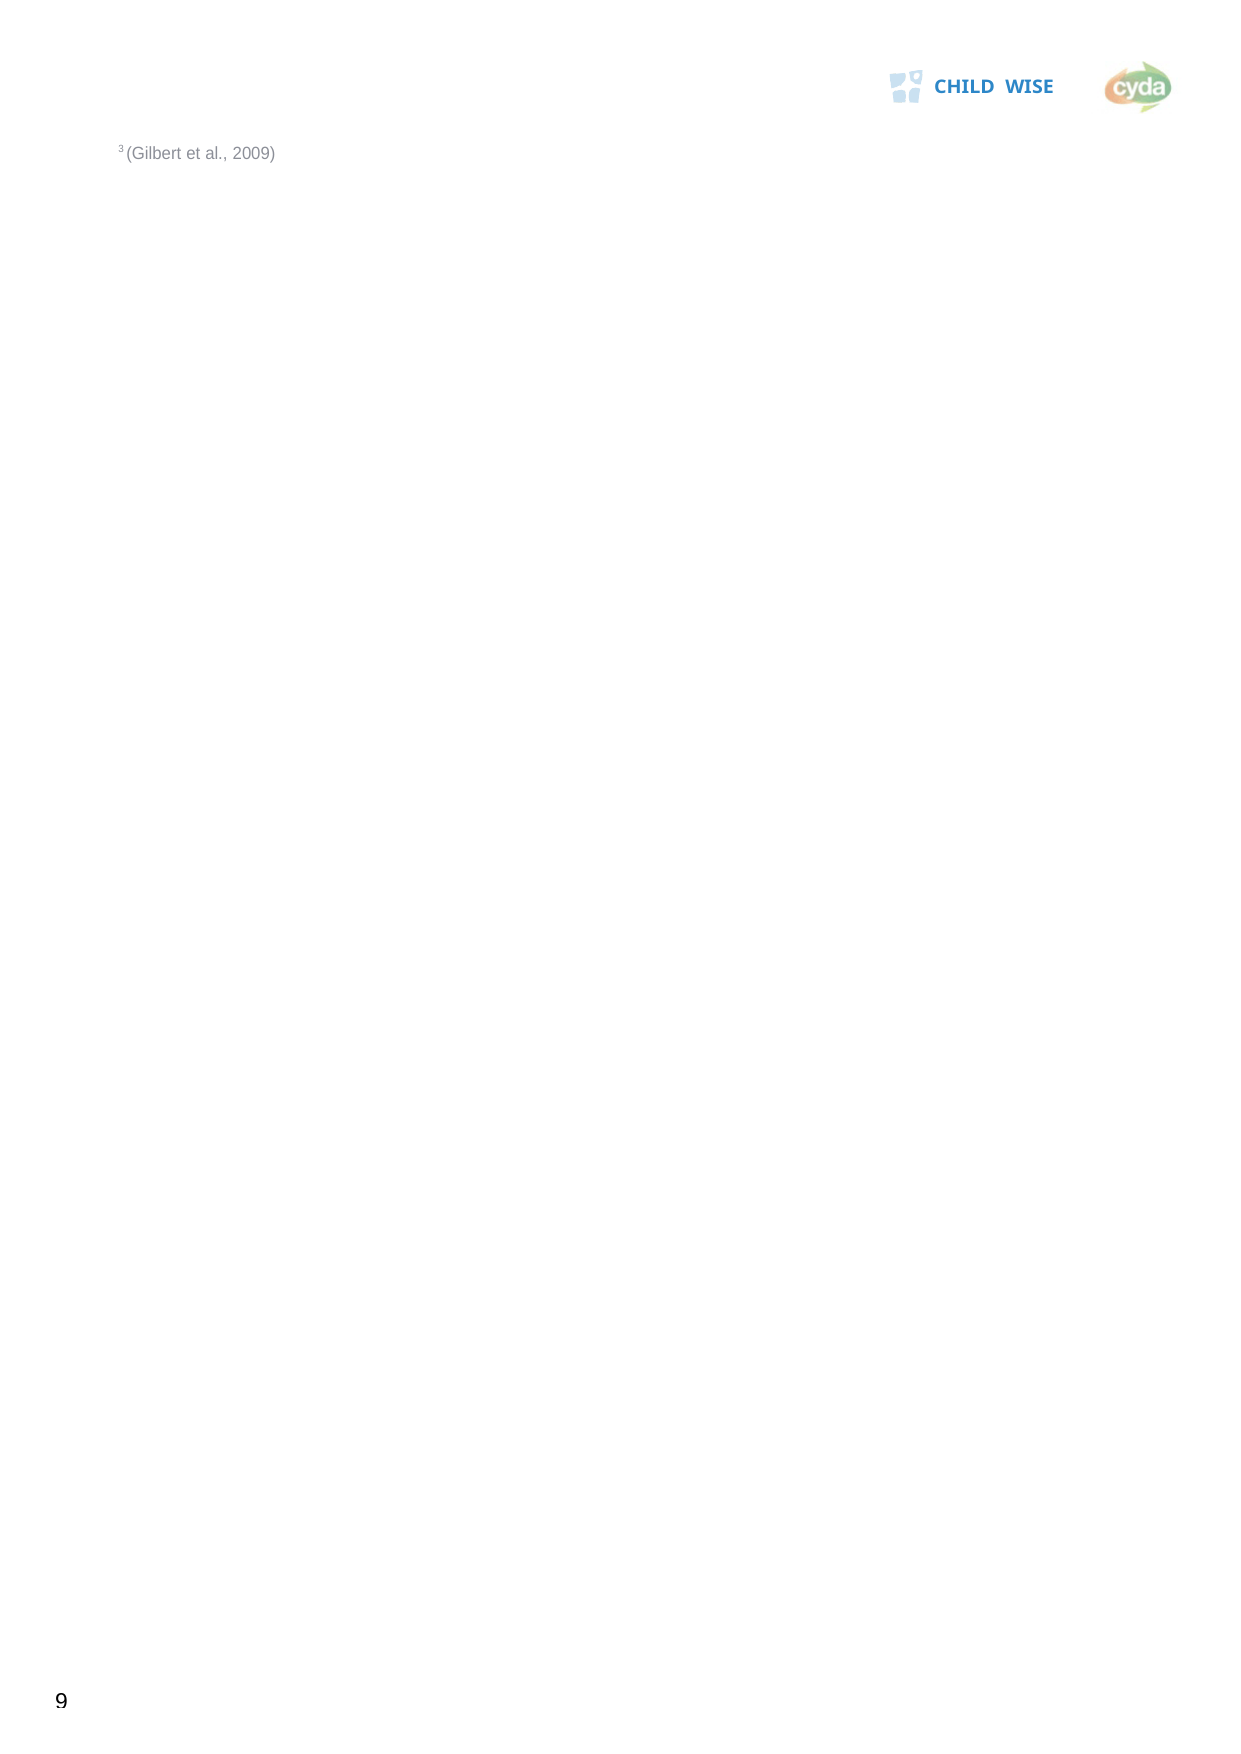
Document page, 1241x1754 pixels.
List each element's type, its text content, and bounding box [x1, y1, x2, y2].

text 3 (Gilbert et al., 2009) [118, 142, 1240, 163]
picture [1090, 61, 1182, 114]
picture [889, 70, 923, 103]
